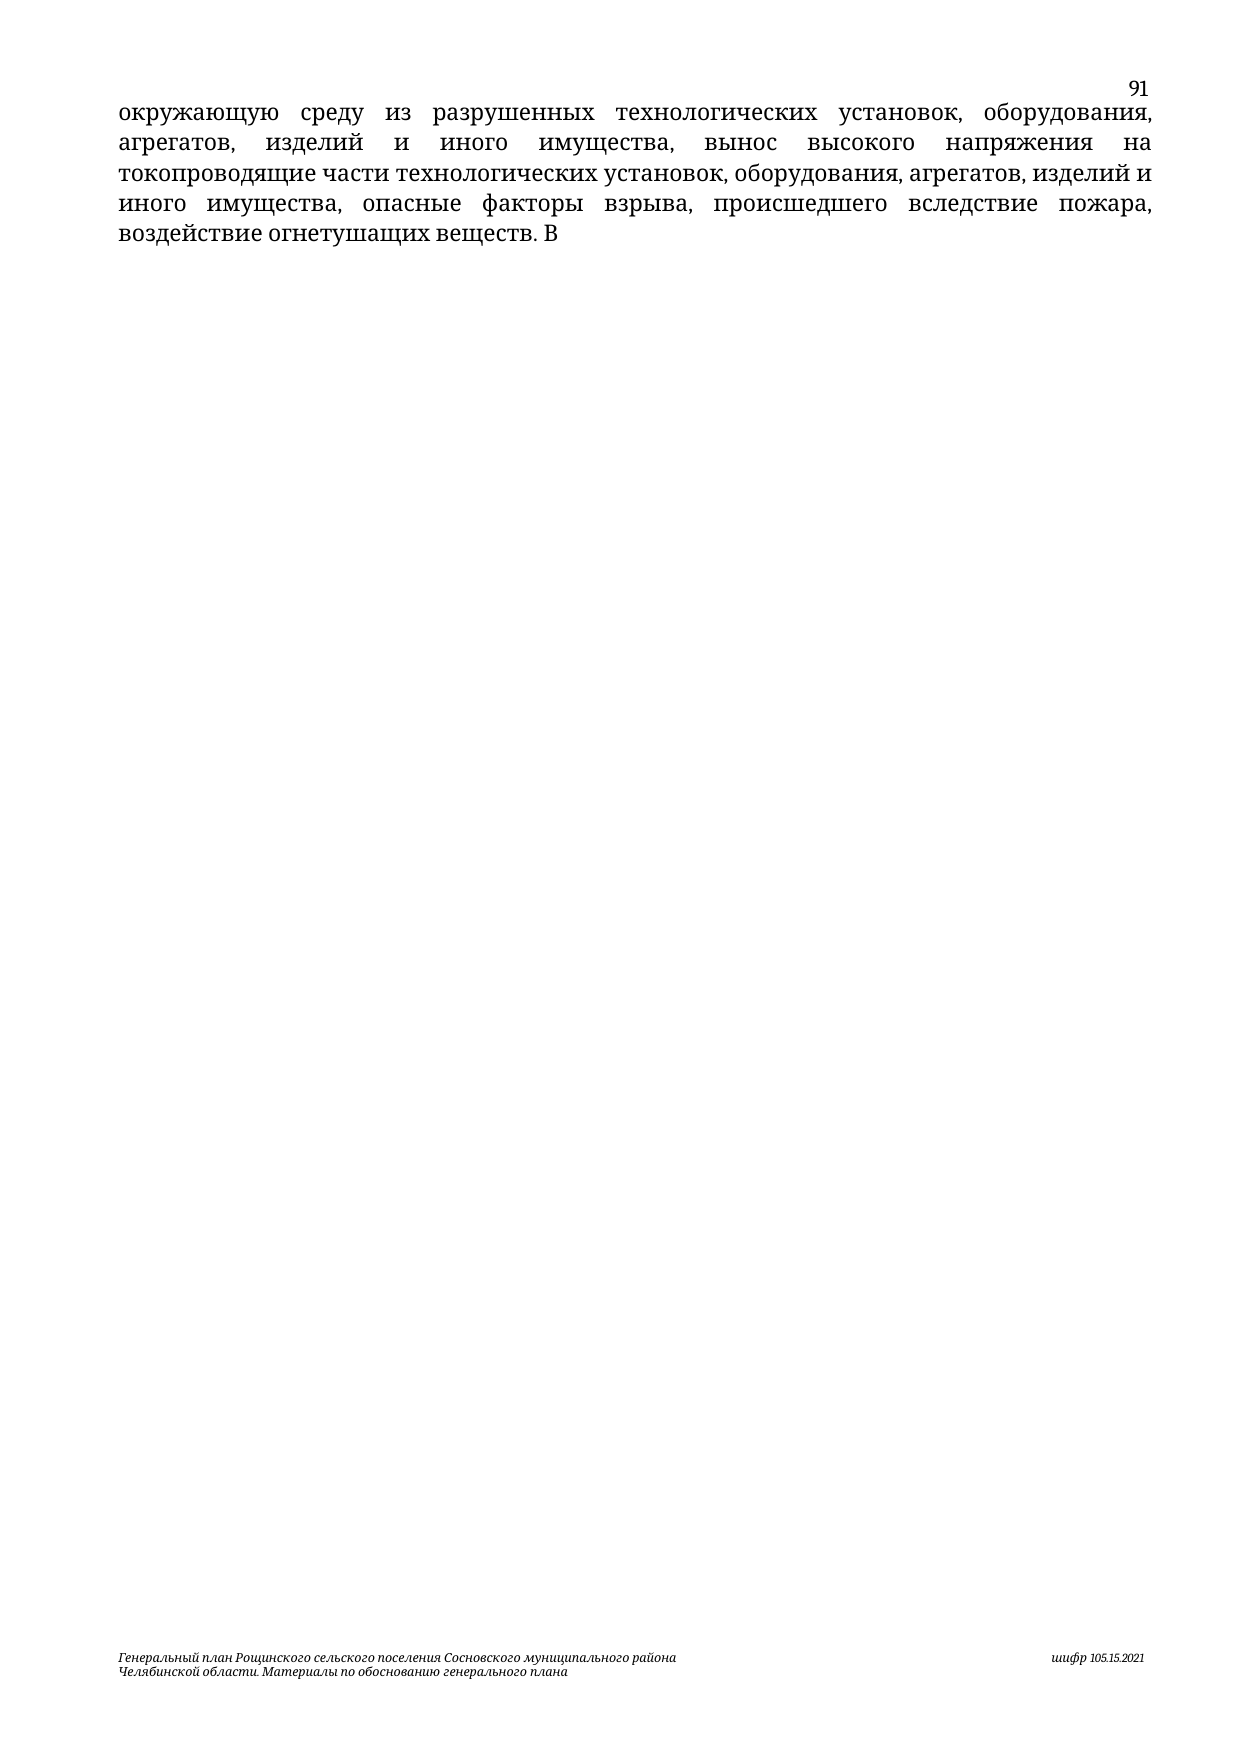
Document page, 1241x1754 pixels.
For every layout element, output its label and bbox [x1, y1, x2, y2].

text [118, 100, 1152, 247]
